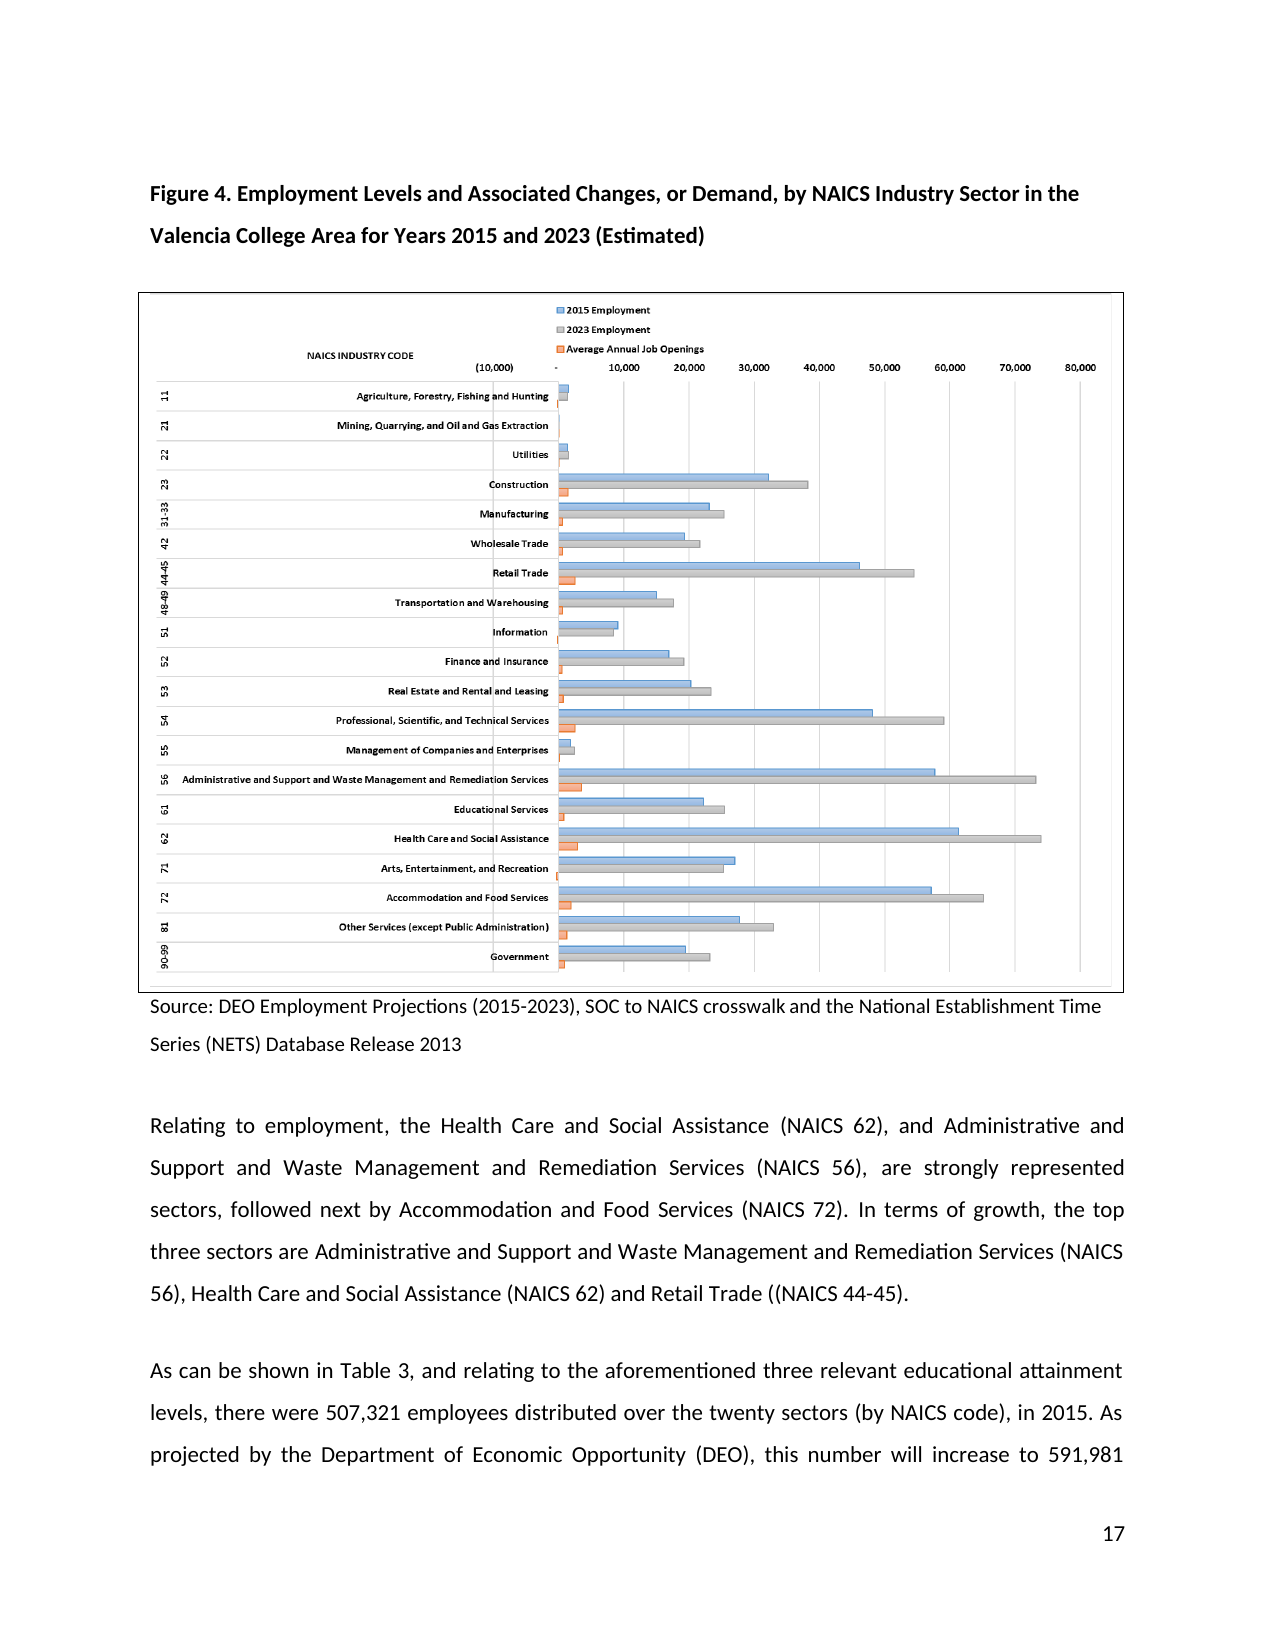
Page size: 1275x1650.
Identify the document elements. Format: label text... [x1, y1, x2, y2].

text Figure 4. Employment Levels and Associated Changes, or Demand, by NAICS Industry Sector in the Valencia College Area for Years 2015 and 2023 (Estimated) [150, 179, 1125, 249]
picture [150, 293, 1112, 987]
text Source: DEO Employment Projections (2015-2023), SOC to NAICS crosswalk and the National Establishment Time Series (NETS) Database Release 2013 [150, 993, 1125, 1057]
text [150, 1356, 1125, 1468]
text Relating to employment, the Health Care and Social Assistance (NAICS 62), and Administrative and Support and Waste Management and Remediation Services (NAICS 56), are strongly represented sectors, followed next by Accommodation and Food Services (NAICS 72). In terms of growth, the top three sectors are Administrative and Support and Waste Management and Remediation Services (NAICS 56), Health Care and Social Assistance (NAICS 62) and Retail Trade ((NAICS 44-45). [150, 1111, 1125, 1307]
table_header [139, 293, 1123, 992]
